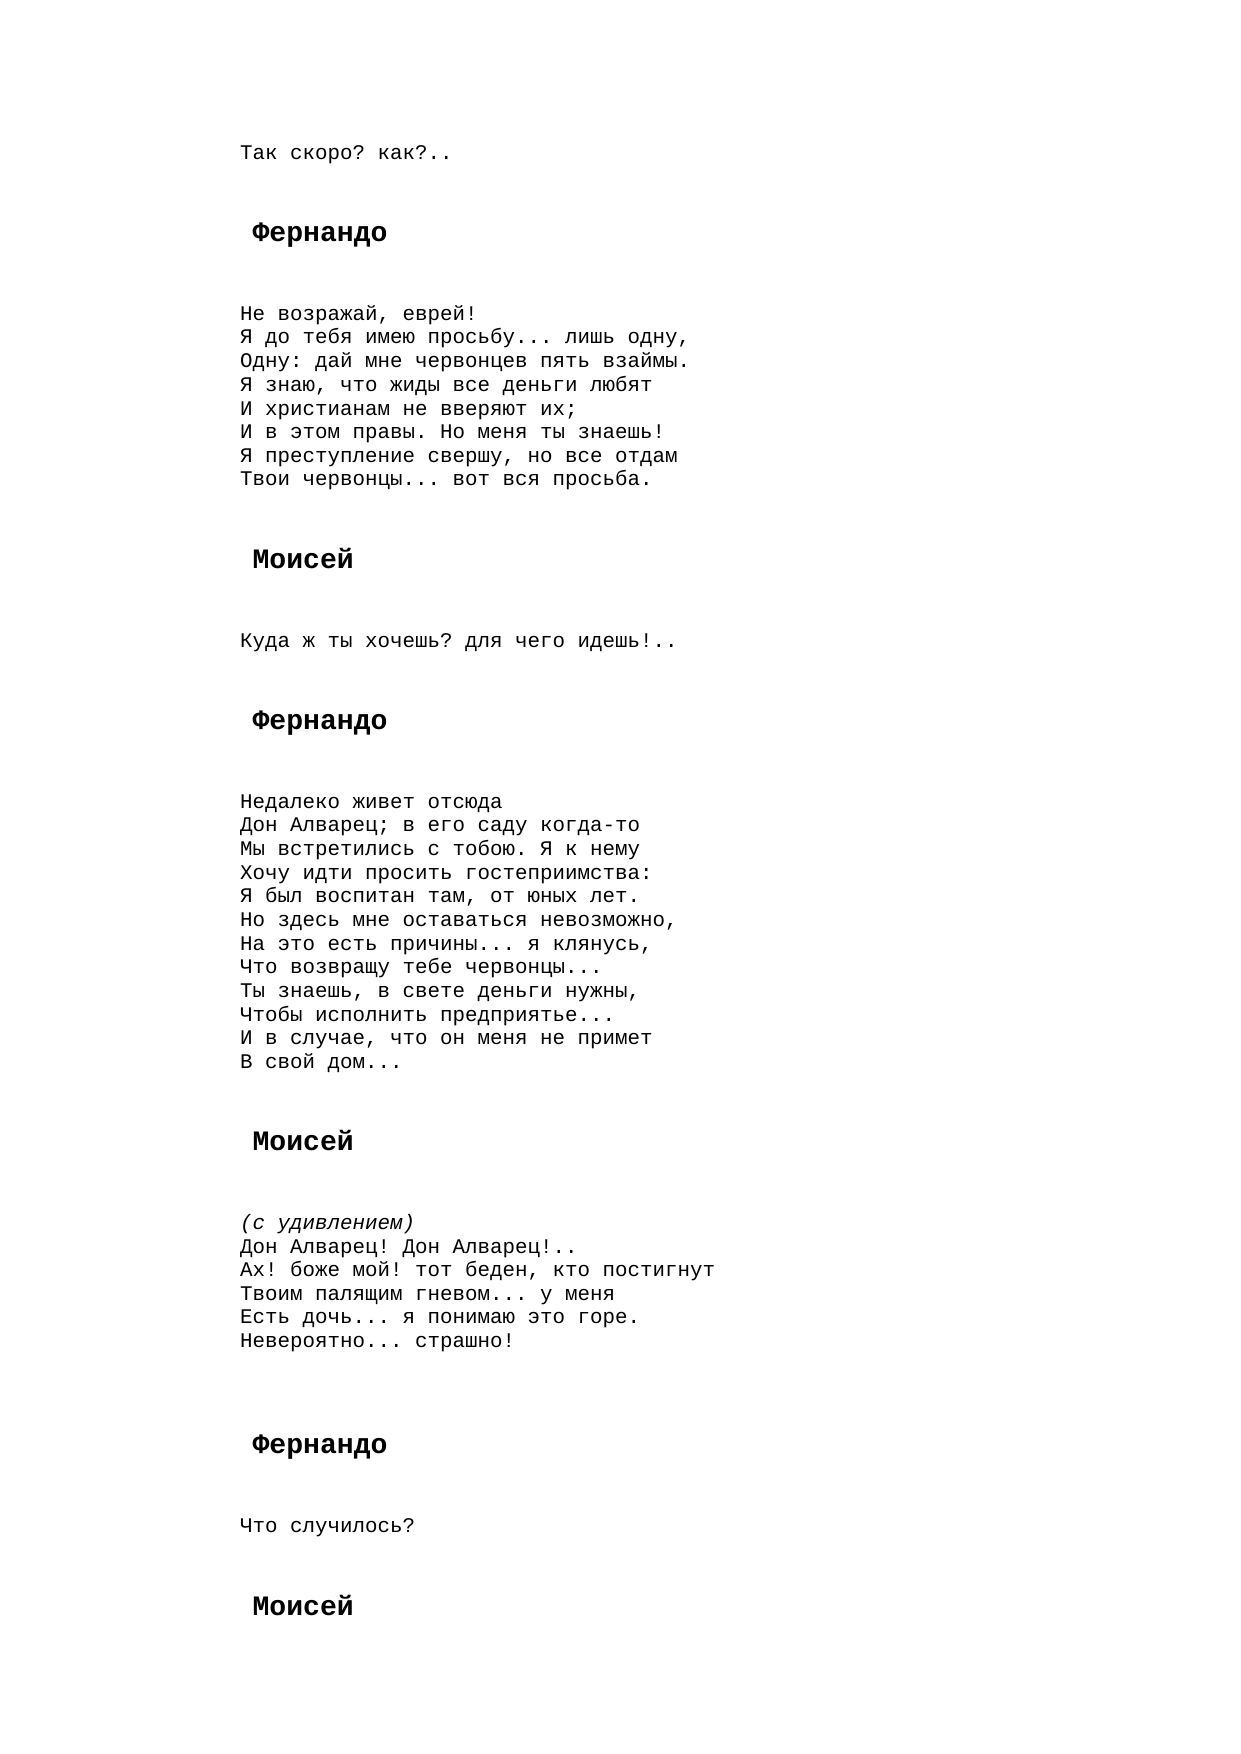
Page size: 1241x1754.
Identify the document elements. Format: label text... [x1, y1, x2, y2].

text Фернандо [252, 218, 1152, 250]
text Моисей [252, 545, 1152, 577]
text Твоим палящим гневом... у меня [177, 1283, 1152, 1307]
text Так скоро? как?.. [177, 142, 1152, 165]
text Я знаю, что жиды все деньги любят [177, 374, 1152, 397]
text На это есть причины... я клянусь, [177, 933, 1152, 956]
text Чтобы исполнить предприятье... [177, 1003, 1152, 1027]
text Куда ж ты хочешь? для чего идешь!.. [177, 629, 1152, 653]
text И в этом правы. Но меня ты знаешь! [177, 421, 1152, 445]
text Что возвращу тебе червонцы... [177, 956, 1152, 980]
text (с удивлением) [177, 1212, 1152, 1236]
text Фернандо [252, 706, 1152, 738]
text Я преступление свершу, но все отдам [177, 445, 1152, 468]
text И христианам не вверяют их; [177, 397, 1152, 421]
text Ах! боже мой! тот беден, кто постигнут [177, 1259, 1152, 1283]
text И в случае, что он меня не примет [177, 1027, 1152, 1051]
text Мы встретились с тобою. Я к нему [177, 838, 1152, 862]
text В свой дом... [177, 1051, 1152, 1074]
text Я был воспитан там, от юных лет. [177, 885, 1152, 909]
text Я до тебя имею просьбу... лишь одну, [177, 327, 1152, 350]
text Одну: дай мне червонцев пять взаймы. [177, 350, 1152, 374]
text Невероятно... страшно! [177, 1330, 1152, 1354]
text Твои червонцы... вот вся просьба. [177, 468, 1152, 492]
text Но здесь мне оставаться невозможно, [177, 909, 1152, 933]
text Ты знаешь, в свете деньги нужны, [177, 980, 1152, 1003]
text Дон Алварец! Дон Алварец!.. [177, 1236, 1152, 1259]
text Хочу идти просить гостеприимства: [177, 862, 1152, 885]
text Недалеко живет отсюда [177, 791, 1152, 814]
text Фернандо [252, 1430, 1152, 1462]
text Есть дочь... я понимаю это горе. [177, 1307, 1152, 1330]
text Дон Алварец; в его саду когда-то [177, 814, 1152, 838]
text Что случилось? [177, 1515, 1152, 1539]
text Не возражай, еврей! [177, 303, 1152, 327]
text Моисей [252, 1591, 1152, 1623]
text Моисей [252, 1127, 1152, 1159]
